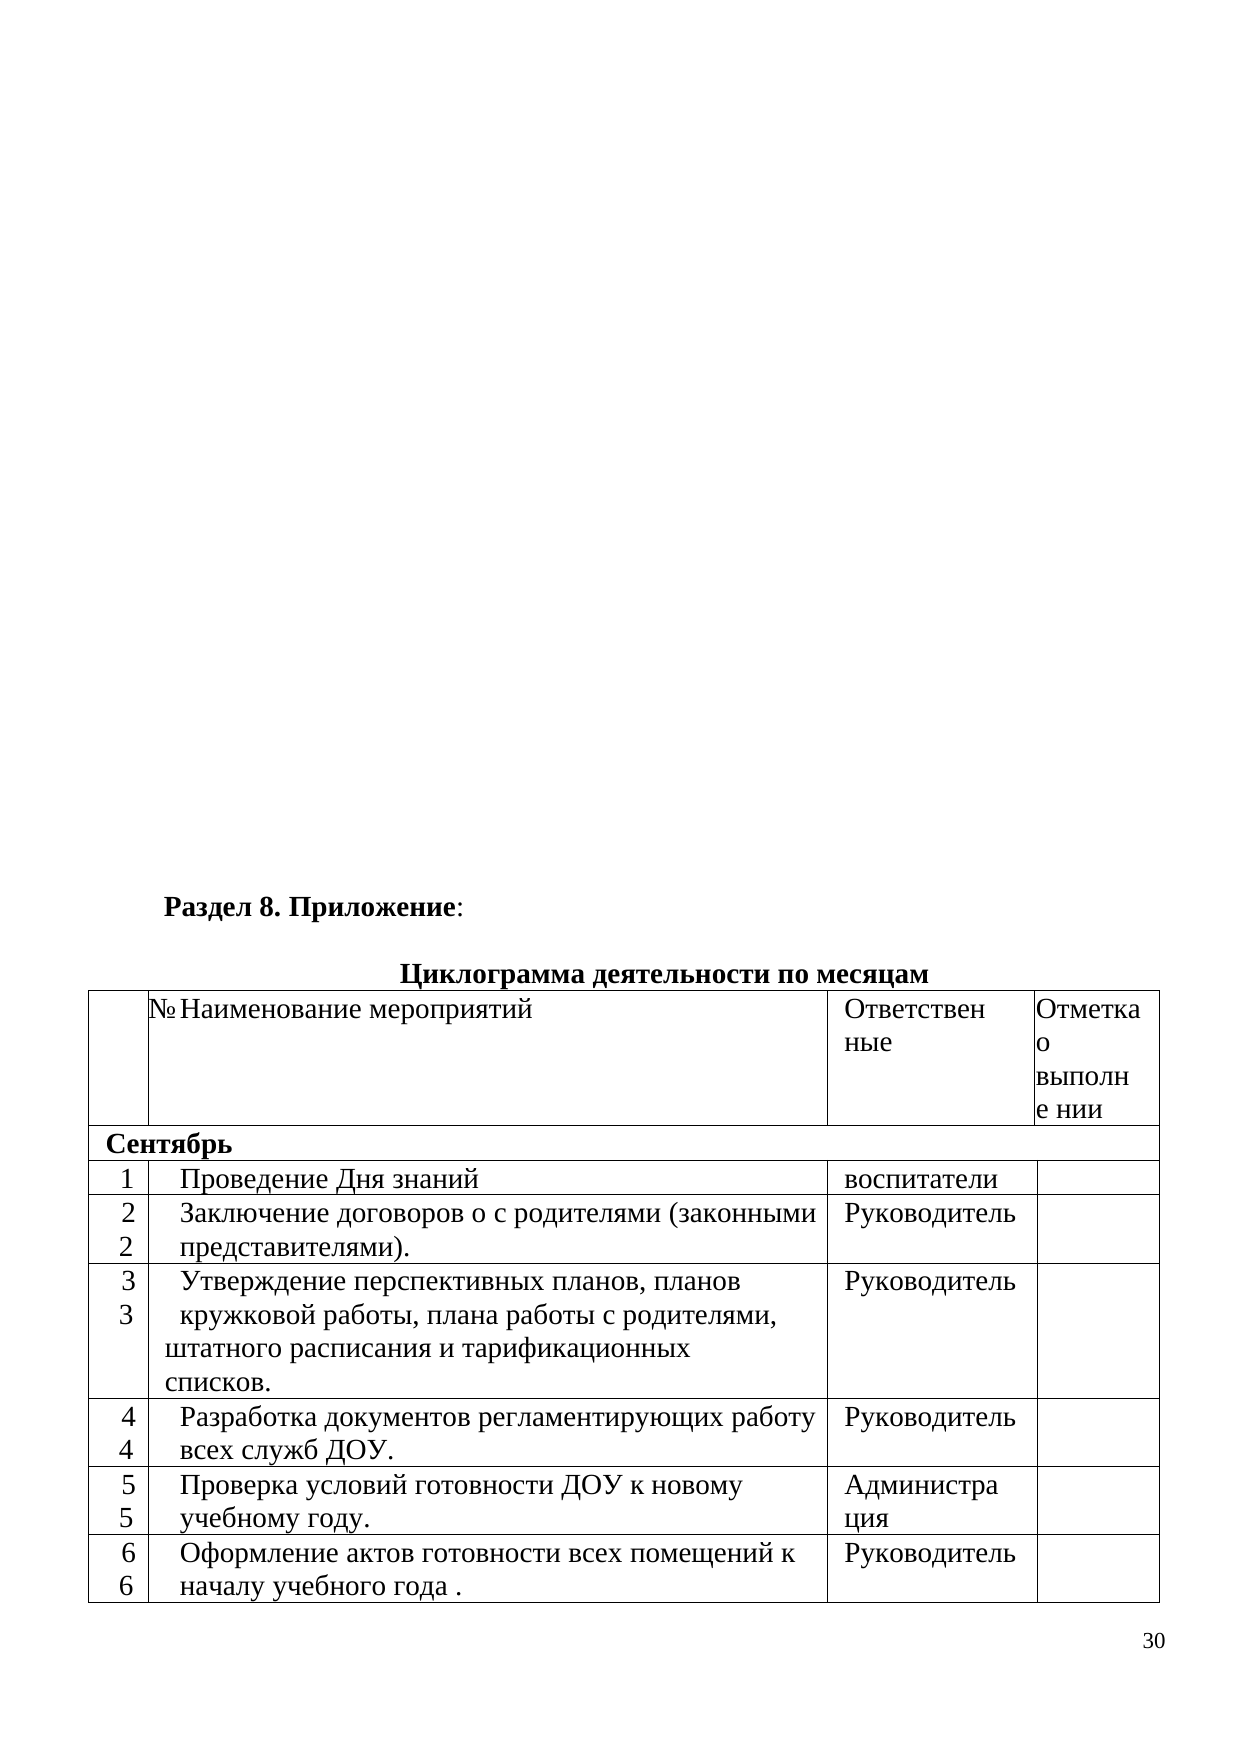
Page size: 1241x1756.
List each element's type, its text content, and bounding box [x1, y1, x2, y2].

table_cell Разработка документов регламентирующих работу всех служб ДОУ. [149, 1399, 827, 1466]
table_cell Руководитель [828, 1535, 1037, 1602]
table_cell 55 [89, 1467, 148, 1534]
table_cell Руководитель [828, 1195, 1037, 1262]
table_cell 33 [89, 1264, 148, 1398]
text Раздел 8. Приложение: [104, 889, 1165, 923]
table_header Наименование мероприятий [149, 991, 827, 1125]
table_cell 66 [89, 1535, 148, 1602]
text Циклограмма деятельности по месяцам [104, 956, 1165, 990]
table_cell [1038, 1467, 1159, 1534]
table_cell Администра ция [828, 1467, 1037, 1534]
table_cell 1 [89, 1161, 148, 1194]
table_header Ответствен ные [828, 991, 1034, 1125]
table_cell Руководитель [828, 1399, 1037, 1466]
table_cell Проверка условий готовности ДОУ к новому учебному году. [149, 1467, 827, 1534]
table_cell [1038, 1195, 1159, 1262]
table_cell 44 [89, 1399, 148, 1466]
table_header № [89, 991, 148, 1125]
table_cell [1038, 1399, 1159, 1466]
table_cell [1038, 1161, 1159, 1194]
table_header Отметка о выполне нии [1035, 991, 1159, 1125]
table_cell [1038, 1535, 1159, 1602]
table_cell Утверждение перспективных планов, планов кружковой работы, плана работы с родителями, штатного расписания и тарификационных списков. [149, 1264, 827, 1398]
table_cell 22 [89, 1195, 148, 1262]
table_cell воспитатели [828, 1161, 1037, 1194]
table_cell Оформление актов готовности всех помещений к началу учебного года . [149, 1535, 827, 1602]
table_cell Сентябрь [89, 1126, 1159, 1160]
table_cell [1038, 1264, 1159, 1398]
table_cell Проведение Дня знаний [149, 1161, 827, 1194]
table_cell Руководитель [828, 1264, 1037, 1398]
table_cell Заключение договоров о с родителями (законными представителями). [149, 1195, 827, 1262]
